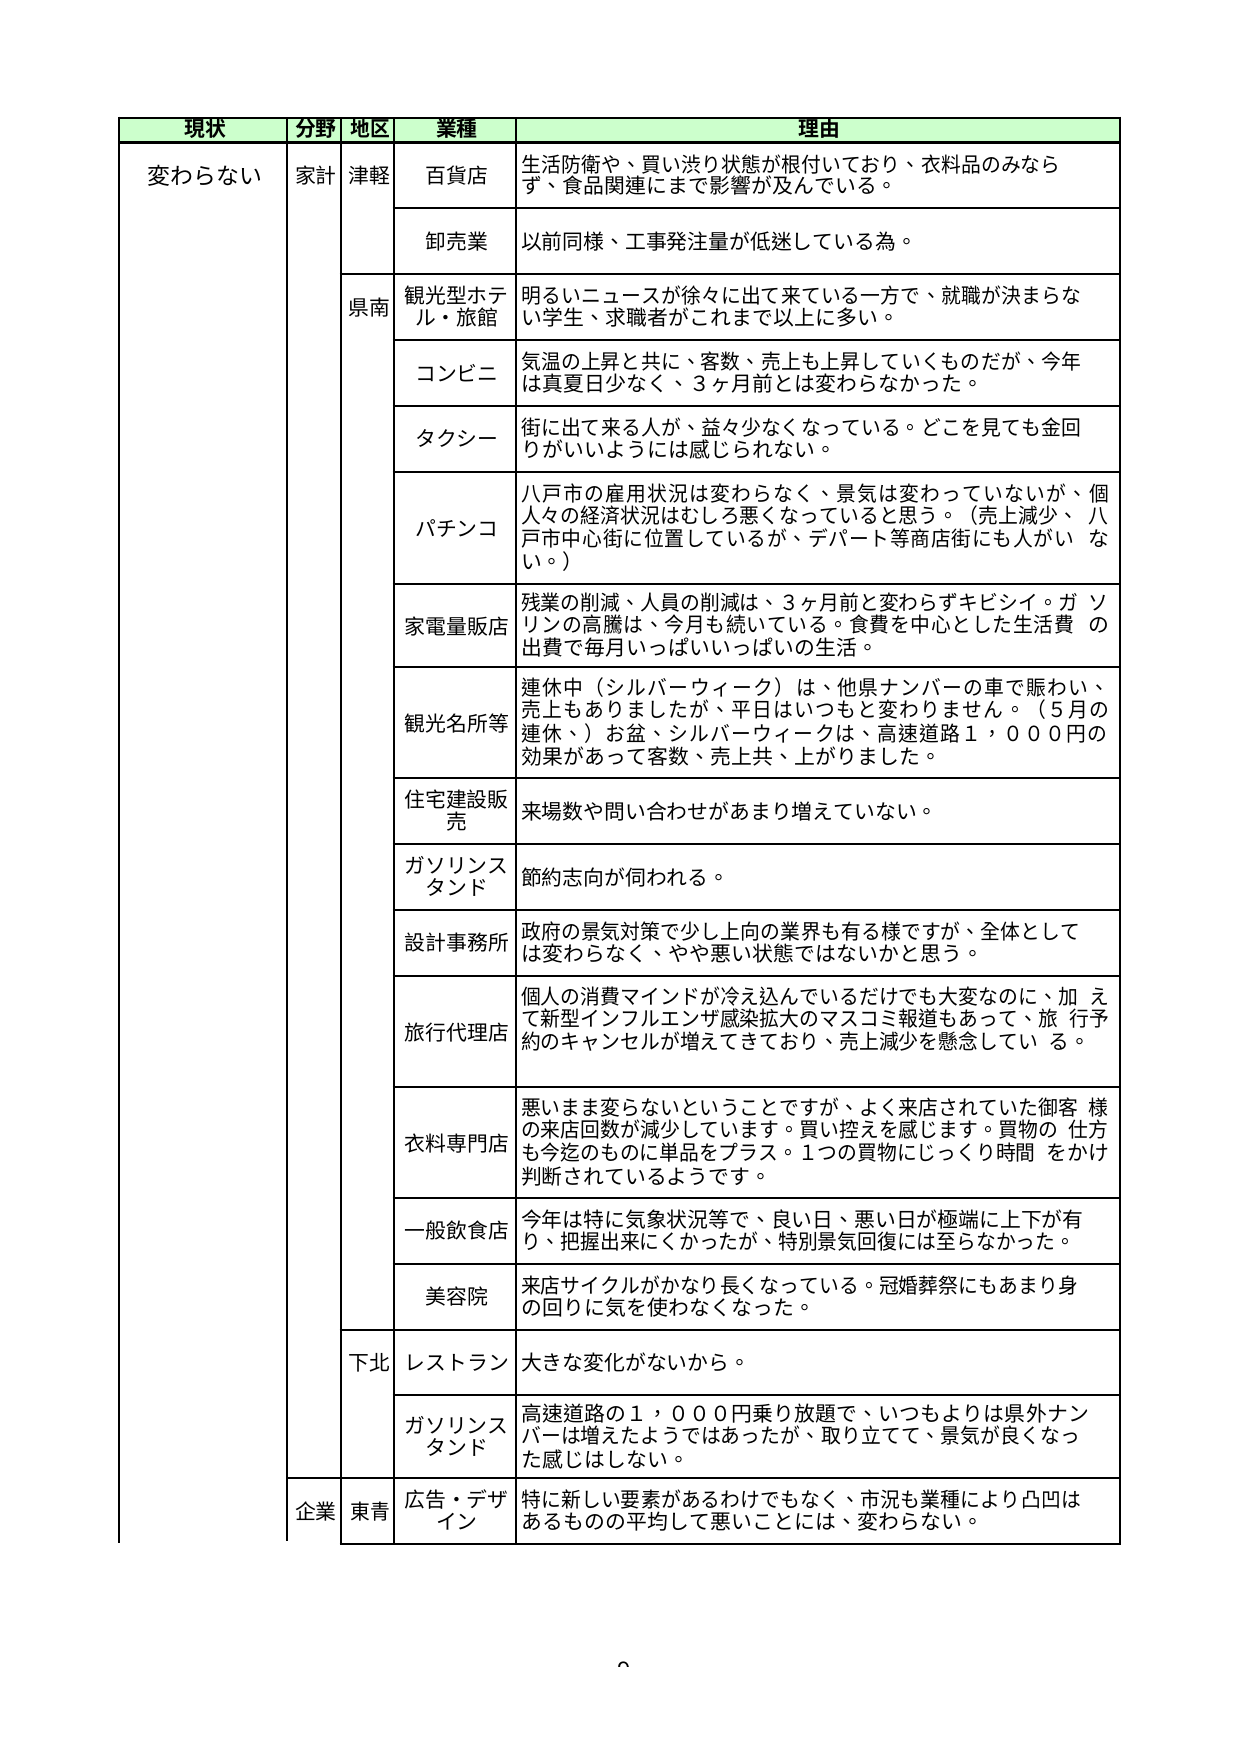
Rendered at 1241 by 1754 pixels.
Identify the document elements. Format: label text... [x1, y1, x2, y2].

table_header 理由 [517, 119, 1119, 141]
table_header 分野 [288, 119, 340, 141]
table_cell 高速道路の１，０００円乗り放題で、いつもよりは県外ナンバーは増えたようではあったが、取り立てて、景気が良くなっ た感じはしない。 [517, 1396, 1119, 1477]
table_cell 政府の景気対策で少し上向の業界も有る様ですが、全体として は変わらなく、やや悪い状態ではないかと思う。 [517, 911, 1119, 974]
table_cell 広告・デザイン [395, 1479, 515, 1543]
table_cell タクシー [395, 407, 515, 471]
table_cell 悪いまま変らないということですが、よく来店されていた御客 様の来店回数が減少しています。買い控えを感じます。買物の 仕方も今迄のものに単品をプラス。１つの買物にじっくり時間 をかけ判断されているようです。 [517, 1088, 1119, 1197]
table_cell 変わらない [120, 144, 287, 1543]
table_cell 東青 [342, 1479, 393, 1543]
table_cell 来場数や問い合わせがあまり増えていない。 [517, 779, 1119, 843]
table_cell 家計 [288, 144, 340, 1477]
table_cell レストラン [395, 1331, 515, 1394]
table_cell 大きな変化がないから。 [517, 1331, 1119, 1394]
table_cell 衣料専門店 [395, 1088, 515, 1197]
table_cell 県南 [342, 275, 393, 1328]
table_cell 旅行代理店 [395, 977, 515, 1086]
table_cell 今年は特に気象状況等で、良い日、悪い日が極端に上下が有り、把握出来にくかったが、特別景気回復には至らなかった。 [517, 1199, 1119, 1263]
table_cell 特に新しい要素があるわけでもなく、市況も業種により凸凹は あるものの平均して悪いことには、変わらない。 [517, 1479, 1119, 1543]
table_cell 住宅建設販売 [395, 779, 515, 843]
table_cell 観光名所等 [395, 668, 515, 777]
table_cell 津軽 [342, 144, 393, 273]
table_cell ガソリンスタンド [395, 1396, 515, 1477]
table_cell 残業の削減、人員の削減は、３ヶ月前と変わらずキビシイ。ガ ソリンの高騰は、今月も続いている。食費を中心とした生活費 の出費で毎月いっぱいいっぱいの生活。 [517, 585, 1119, 666]
table_cell 家電量販店 [395, 585, 515, 666]
table_cell 設計事務所 [395, 911, 515, 974]
table_header 地区 [342, 119, 393, 141]
table_cell 下北 [342, 1331, 393, 1477]
table_cell 八戸市の雇用状況は変わらなく、景気は変わっていないが、個 人々の経済状況はむしろ悪くなっていると思う。（売上減少、 八戸市中心街に位置しているが、デパート等商店街にも人がい ない。） [517, 473, 1119, 583]
table_cell 連休中（シルバーウィーク）は、他県ナンバーの車で賑わい、 売上もありましたが、平日はいつもと変わりません。（５月の 連休、）お盆、シルバーウィークは、高速道路１，０００円の 効果があって客数、売上共、上がりました。 [517, 668, 1119, 777]
table_cell 生活防衛や、買い渋り状態が根付いており、衣料品のみなら ず、食品関連にまで影響が及んでいる。 [517, 144, 1119, 207]
table_cell ガソリンスタンド [395, 845, 515, 909]
table_header 業種 [395, 119, 515, 141]
table_cell 美容院 [395, 1265, 515, 1328]
table_cell 企業 [287, 1479, 340, 1543]
table_cell 百貨店 [395, 144, 515, 207]
table_cell 個人の消費マインドが冷え込んでいるだけでも大変なのに、加 えて新型インフルエンザ感染拡大のマスコミ報道もあって、旅 行予約のキャンセルが増えてきており、売上減少を懸念してい る。 [517, 977, 1119, 1086]
table_cell 一般飲食店 [395, 1199, 515, 1263]
table_cell 街に出て来る人が、益々少なくなっている。どこを見ても金回 りがいいようには感じられない。 [517, 407, 1119, 471]
table_cell 以前同様、工事発注量が低迷している為。 [517, 209, 1119, 273]
table_cell パチンコ [395, 473, 515, 583]
table_cell 卸売業 [395, 209, 515, 273]
table_cell 明るいニュースが徐々に出て来ている一方で、就職が決まらな い学生、求職者がこれまで以上に多い。 [517, 275, 1119, 339]
table_cell 気温の上昇と共に、客数、売上も上昇していくものだが、今年 は真夏日少なく、３ヶ月前とは変わらなかった。 [517, 341, 1119, 405]
table_header 現状 [120, 119, 286, 141]
table_cell 観光型ホテル・旅館 [395, 275, 515, 339]
table_cell 来店サイクルがかなり長くなっている。冠婚葬祭にもあまり身 の回りに気を使わなくなった。 [517, 1265, 1119, 1328]
table_cell コンビニ [395, 341, 515, 405]
table_cell 節約志向が伺われる。 [517, 845, 1119, 909]
